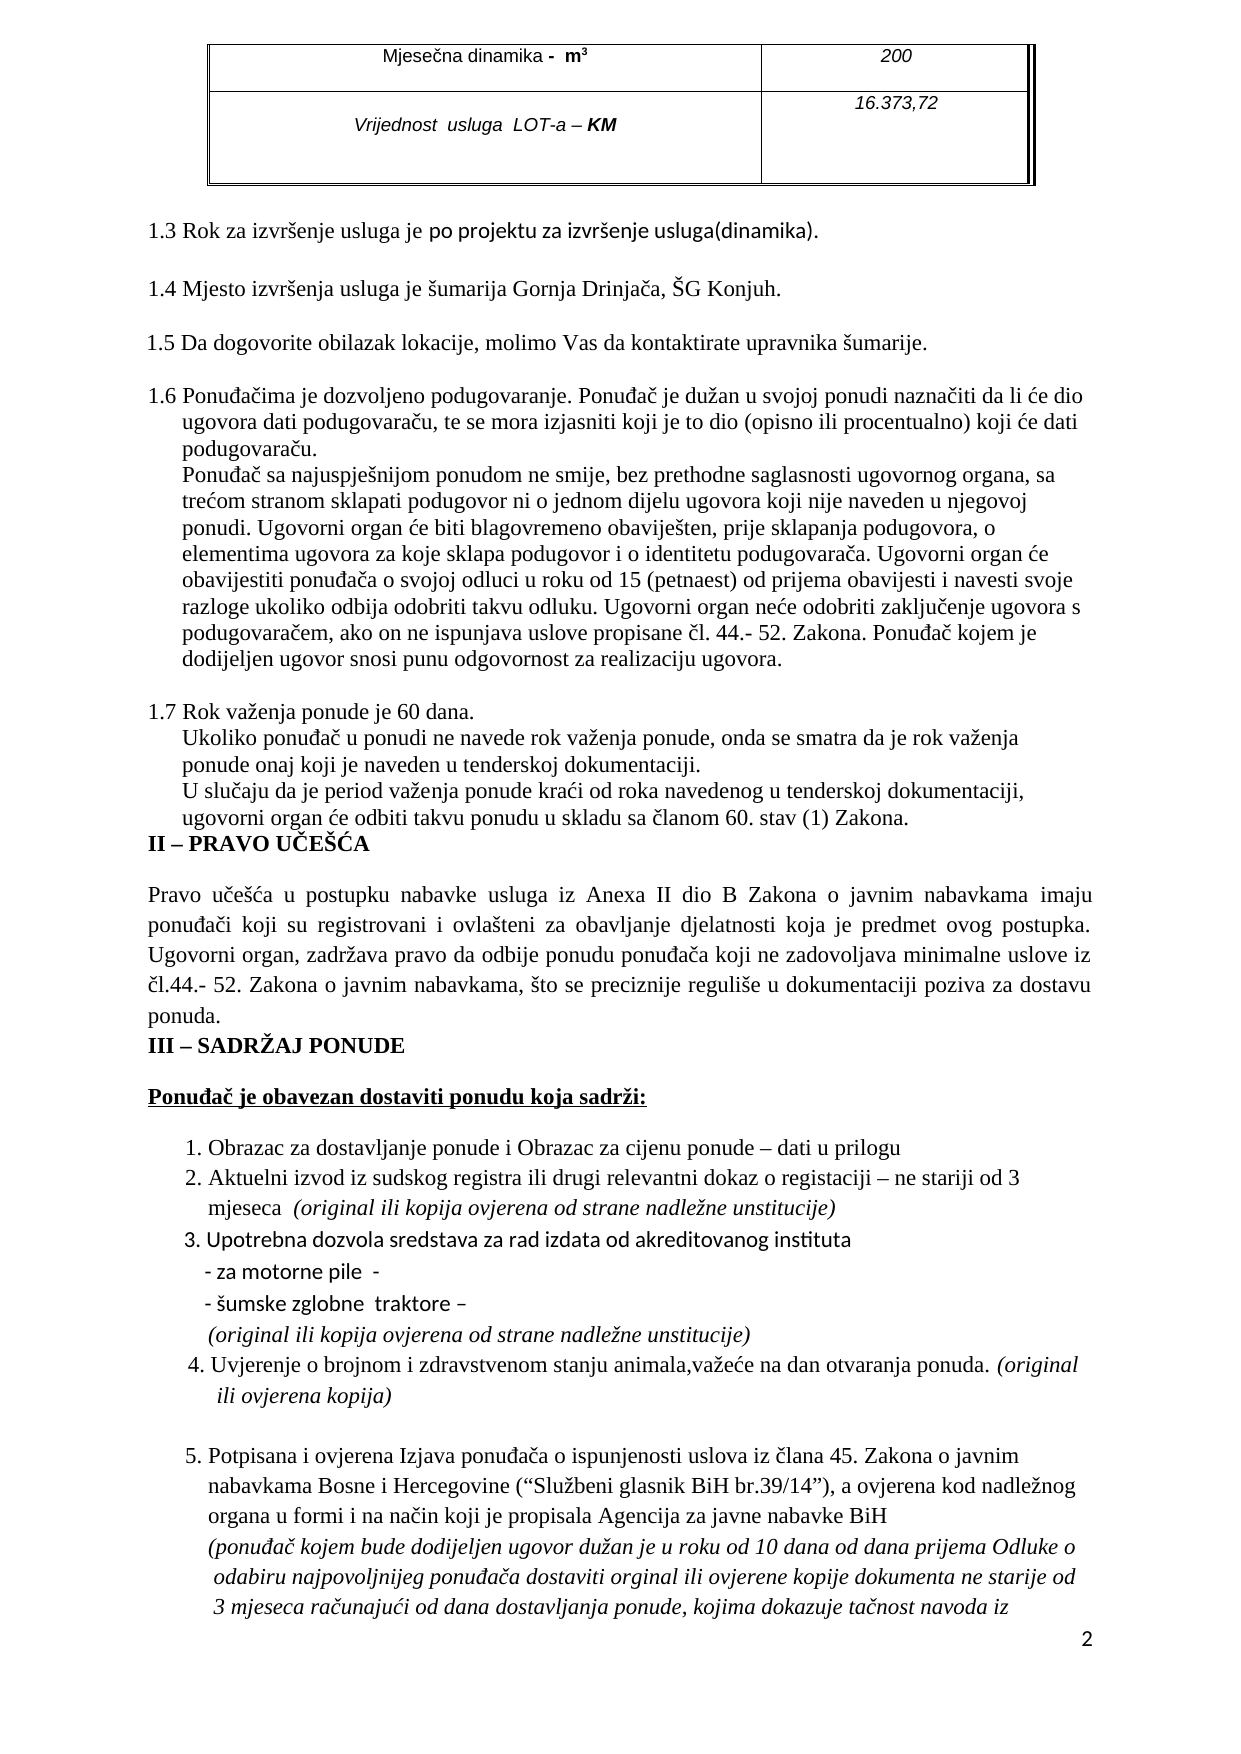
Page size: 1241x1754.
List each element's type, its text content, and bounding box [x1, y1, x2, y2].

text - za motorne pile - [148, 1257, 1092, 1285]
text 1.3 Rok za izvršenje usluga je po projektu za izvršenje usluga(dinamika). [148, 216, 1092, 244]
text - šumske zglobne traktore – [148, 1289, 1092, 1317]
text ponude onaj koji je naveden u tenderskoj dokumentaciji. [148, 751, 1092, 777]
text podugovaračem, ako on ne ispunjava uslove propisane čl. 44.- 52. Zakona. Ponuđač kojem je [148, 619, 1092, 645]
table_cell Vrijednost usluga LOT-a – KM [210, 92, 761, 183]
table_cell 16.373,72 [762, 92, 1027, 183]
subtitle 1.5 Da dogovorite obilazak lokacije, molimo Vas da kontaktirate upravnika šumarije. [146, 329, 1092, 356]
text 3. Upotrebna dozvola sredstava za rad izdata od akreditovanog instituta [148, 1225, 1092, 1253]
text organa u formi i na način koji je propisala Agencija za javne nabavke BiH [185, 1502, 1092, 1529]
text ugovorni organ će odbiti takvu ponudu u skladu sa članom 60. stav (1) Zakona. [148, 803, 1092, 830]
text dodijeljen ugovor snosi punu odgovornost za realizaciju ugovora. [148, 645, 1092, 672]
text III – SADRŽAJ PONUDE [148, 1032, 1092, 1058]
text ugovora dati podugovaraču, te se mora izjasniti koji je to dio (opisno ili procentualno) koji će dati [148, 408, 1092, 434]
text 2. Aktuelni izvod iz sudskog registra ili drugi relevantni dokaz o registaciji – ne stariji od 3 [185, 1164, 1092, 1191]
text obavijestiti ponuđača o svojoj odluci u roku od 15 (petnaest) od prijema obavijesti i navesti svoje [148, 566, 1092, 593]
text Ponuđač sa najuspješnijom ponudom ne smije, bez prethodne saglasnosti ugovornog organa, sa [148, 461, 1092, 487]
text 1.6 Ponuđačima je dozvoljeno podugovaranje. Ponuđač je dužan u svojoj ponudi naznačiti da li će dio [148, 382, 1092, 408]
table_cell Mjesečna dinamika - m3 [210, 45, 761, 91]
text 5. Potpisana i ovjerena Izjava ponuđača o ispunjenosti uslova iz člana 45. Zakona o javnim [185, 1442, 1092, 1468]
text Pravo učešća u postupku nabavke usluga iz Anexa II dio B Zakona o javnim nabavkama imaju ponuđači koji su registrovani i ovlašteni za obavljanje djelatnosti koja je predmet ovog postupka. Ugovorni organ, zadržava pravo da odbije ponudu ponuđača koji ne zadovoljava minimalne uslove iz čl.44.- 52. Zakona o javnim nabavkama, što se preciznije reguliše u dokumentaciji poziva za dostavu ponuda. [148, 881, 1092, 1028]
text 1.7 Rok važenja ponude je 60 dana. [148, 698, 1092, 724]
text odabiru najpovoljnijeg ponuđača dostaviti orginal ili ovjerene kopije dokumenta ne starije od [185, 1563, 1092, 1589]
text Ponuđač je obavezan dostaviti ponudu koja sadrži: [148, 1083, 1092, 1109]
text II – PRAVO UČEŠĆA [148, 830, 1092, 856]
text U slučaju da je period važenja ponude kraći od roka navedenog u tenderskoj dokumentaciji, [148, 777, 1092, 803]
text 1.4 Mjesto izvršenja usluga je šumarija Gornja Drinjača, ŠG Konjuh. [148, 275, 1092, 301]
text elementima ugovora za koje sklapa podugovor i o identitetu podugovarača. Ugovorni organ će [148, 540, 1092, 566]
text ponudi. Ugovorni organ će biti blagovremeno obaviješten, prije sklapanja podugovora, o [148, 514, 1092, 540]
table_cell 200 [762, 45, 1027, 91]
text (ponuđač kojem bude dodijeljen ugovor dužan je u roku od 10 dana od dana prijema Odluke o [185, 1533, 1092, 1559]
text trećom stranom sklapati podugovor ni o jednom dijelu ugovora koji nije naveden u njegovoj [148, 487, 1092, 514]
text 1. Obrazac za dostavljanje ponude i Obrazac za cijenu ponude – dati u prilogu [185, 1134, 1092, 1160]
text nabavkama Bosne i Hercegovine (“Službeni glasnik BiH br.39/14”), a ovjerena kod nadležnog [185, 1472, 1092, 1499]
text 4. Uvjerenje o brojnom i zdravstvenom stanju animala,važeće na dan otvaranja ponuda. (original [148, 1351, 1092, 1378]
text Ukoliko ponuđač u ponudi ne navede rok važenja ponude, onda se smatra da je rok važenja [148, 724, 1092, 751]
text podugovaraču. [148, 434, 1092, 461]
text razloge ukoliko odbija odobriti takvu odluku. Ugovorni organ neće odobriti zaključenje ugovora s [148, 593, 1092, 619]
text (original ili kopija ovjerena od strane nadležne unstitucije) [185, 1321, 1092, 1348]
text 3 mjeseca računajući od dana dostavljanja ponude, kojima dokazuje tačnost navoda iz [185, 1593, 1092, 1619]
text ili ovjerena kopija) [148, 1382, 1092, 1408]
text mjeseca (original ili kopija ovjerena od strane nadležne unstitucije) [185, 1194, 1092, 1221]
